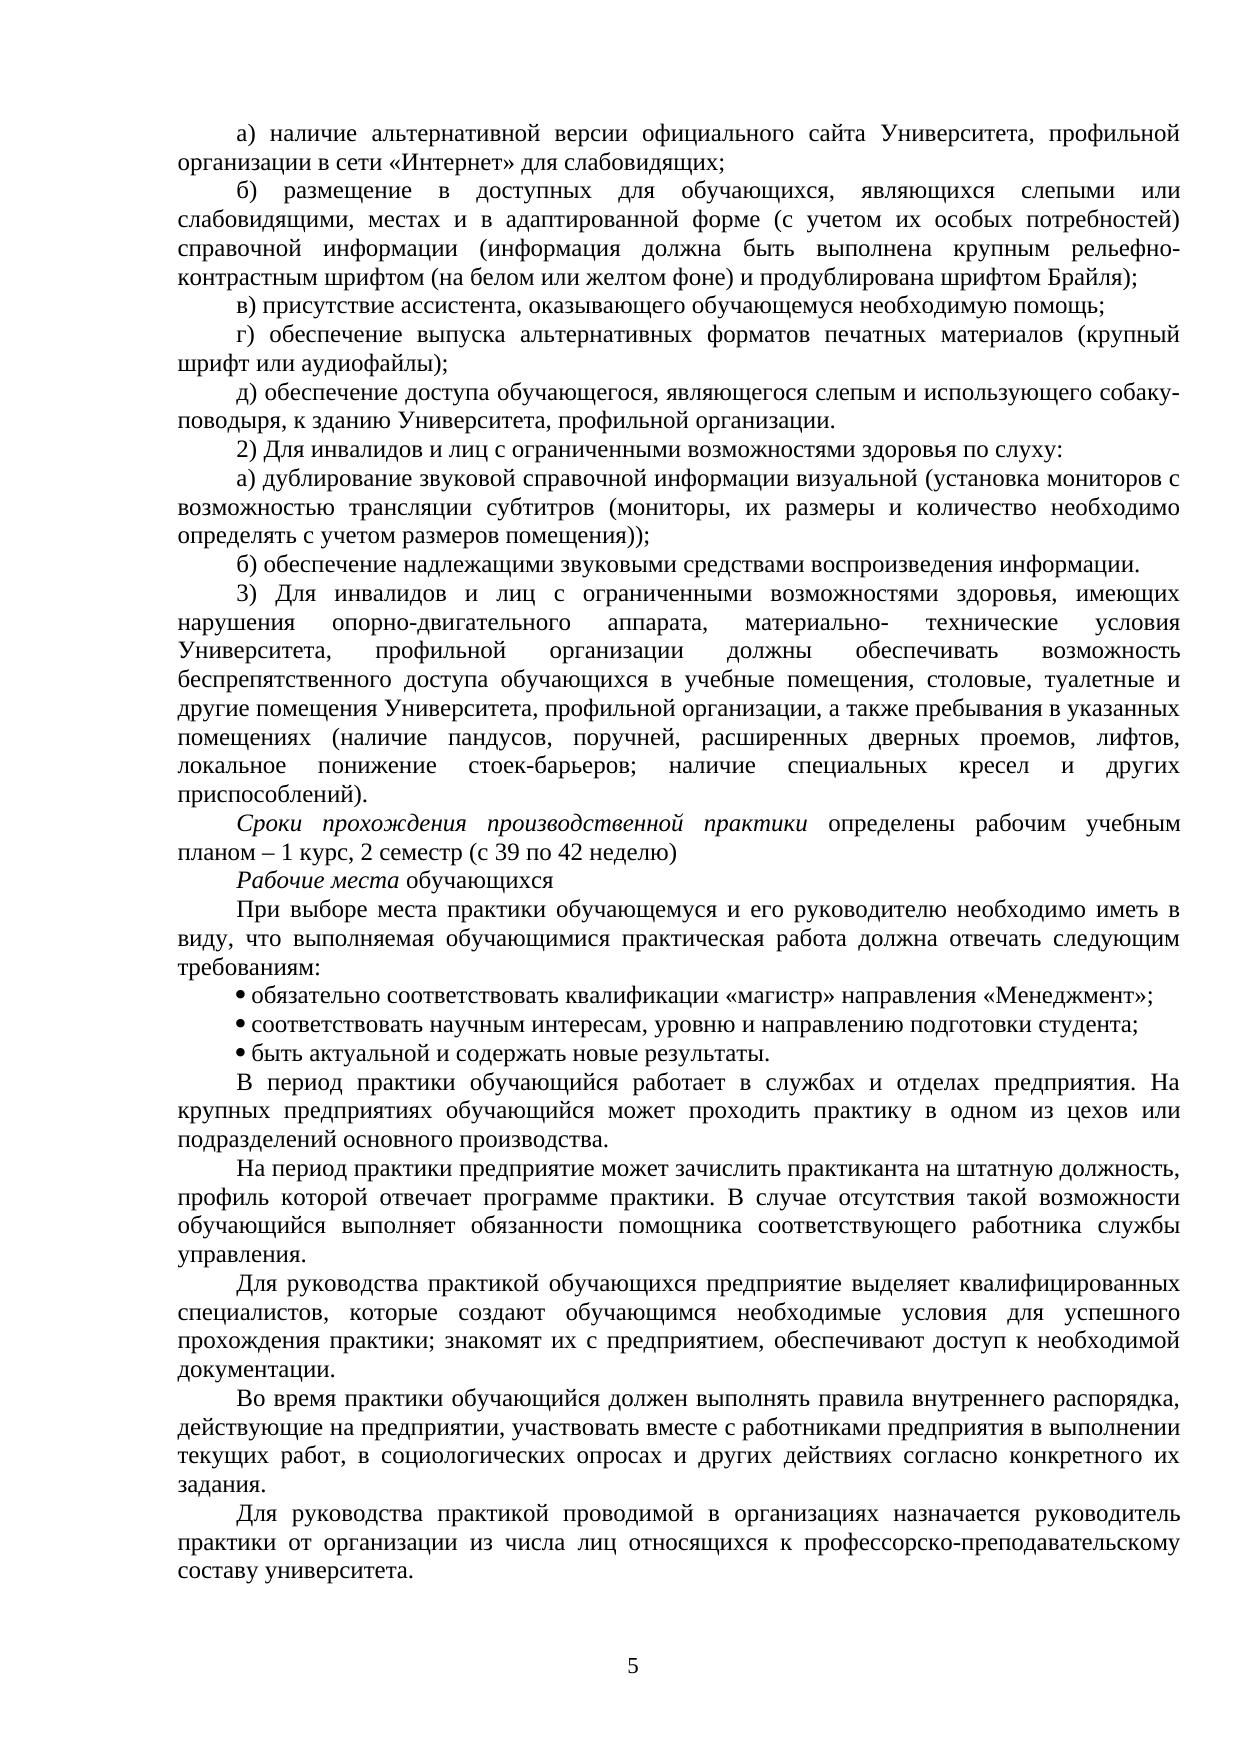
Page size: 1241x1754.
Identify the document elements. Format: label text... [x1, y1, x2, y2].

text 3) Для инвалидов и лиц с ограниченными возможностями здоровья, имеющих нарушения опорно-двигательного аппарата, материально- технические условия Университета, профильной организации должны обеспечивать возможность беспрепятственного доступа обучающихся в учебные помещения, столовые, туалетные и другие помещения Университета, профильной организации, а также пребывания в указанных помещениях (наличие пандусов, поручней, расширенных дверных проемов, лифтов, локальное понижение стоек-барьеров; наличие специальных кресел и других приспособлений). [177, 578, 1181, 808]
text При выборе места практики обучающемуся и его руководителю необходимо иметь в виду, что выполняемая обучающимися практическая работа должна отвечать следующим требованиям: [177, 894, 1181, 981]
text в) присутствие ассистента, оказывающего обучающемуся необходимую помощь; [177, 291, 1181, 319]
text Сроки прохождения производственной практики определены рабочим учебным планом – 1 курс, 2 семестр (с 39 по 42 неделю) [177, 808, 1181, 866]
text В период практики обучающийся работает в службах и отделах предприятия. На крупных предприятиях обучающийся может проходить практику в одном из цехов или подразделений основного производства. [177, 1067, 1181, 1153]
list соответствовать научным интересам, уровню и направлению подготовки студента; [177, 1009, 1181, 1038]
text г) обеспечение выпуска альтернативных форматов печатных материалов (крупный шрифт или аудиофайлы); [177, 319, 1181, 377]
text д) обеспечение доступа обучающегося, являющегося слепым и использующего собаку-поводыря, к зданию Университета, профильной организации. [177, 377, 1181, 434]
list обязательно соответствовать квалификации «магистр» направления «Менеджмент»; [177, 981, 1181, 1009]
text Рабочие места обучающихся [177, 866, 1181, 894]
text Для руководства практикой обучающихся предприятие выделяет квалифицированных специалистов, которые создают обучающимся необходимые условия для успешного прохождения практики; знакомят их с предприятием, обеспечивают доступ к необходимой документации. [177, 1268, 1181, 1383]
text 2) Для инвалидов и лиц с ограниченными возможностями здоровья по слуху: [177, 434, 1181, 463]
text Для руководства практикой проводимой в организациях назначается руководитель практики от организации из числа лиц относящихся к профессорско-преподавательскому составу университета. [177, 1498, 1181, 1584]
text б) обеспечение надлежащими звуковыми средствами воспроизведения информации. [177, 549, 1181, 578]
text Во время практики обучающийся должен выполнять правила внутреннего распорядка, действующие на предприятии, участвовать вместе с работниками предприятия в выполнении текущих работ, в социологических опросах и других действиях согласно конкретного их задания. [177, 1383, 1181, 1498]
text На период практики предприятие может зачислить практиканта на штатную должность, профиль которой отвечает программе практики. В случае отсутствия такой возможности обучающийся выполняет обязанности помощника соответствующего работника службы управления. [177, 1153, 1181, 1268]
text а) дублирование звуковой справочной информации визуальной (установка мониторов с возможностью трансляции субтитров (мониторы, их размеры и количество необходимо определять с учетом размеров помещения)); [177, 463, 1181, 549]
list быть актуальной и содержать новые результаты. [177, 1038, 1181, 1067]
text б) размещение в доступных для обучающихся, являющихся слепыми или слабовидящими, местах и в адаптированной форме (с учетом их особых потребностей) справочной информации (информация должна быть выполнена крупным рельефно-контрастным шрифтом (на белом или желтом фоне) и продублирована шрифтом Брайля); [177, 176, 1181, 291]
text а) наличие альтернативной версии официального сайта Университета, профильной организации в сети «Интернет» для слабовидящих; [177, 118, 1181, 176]
